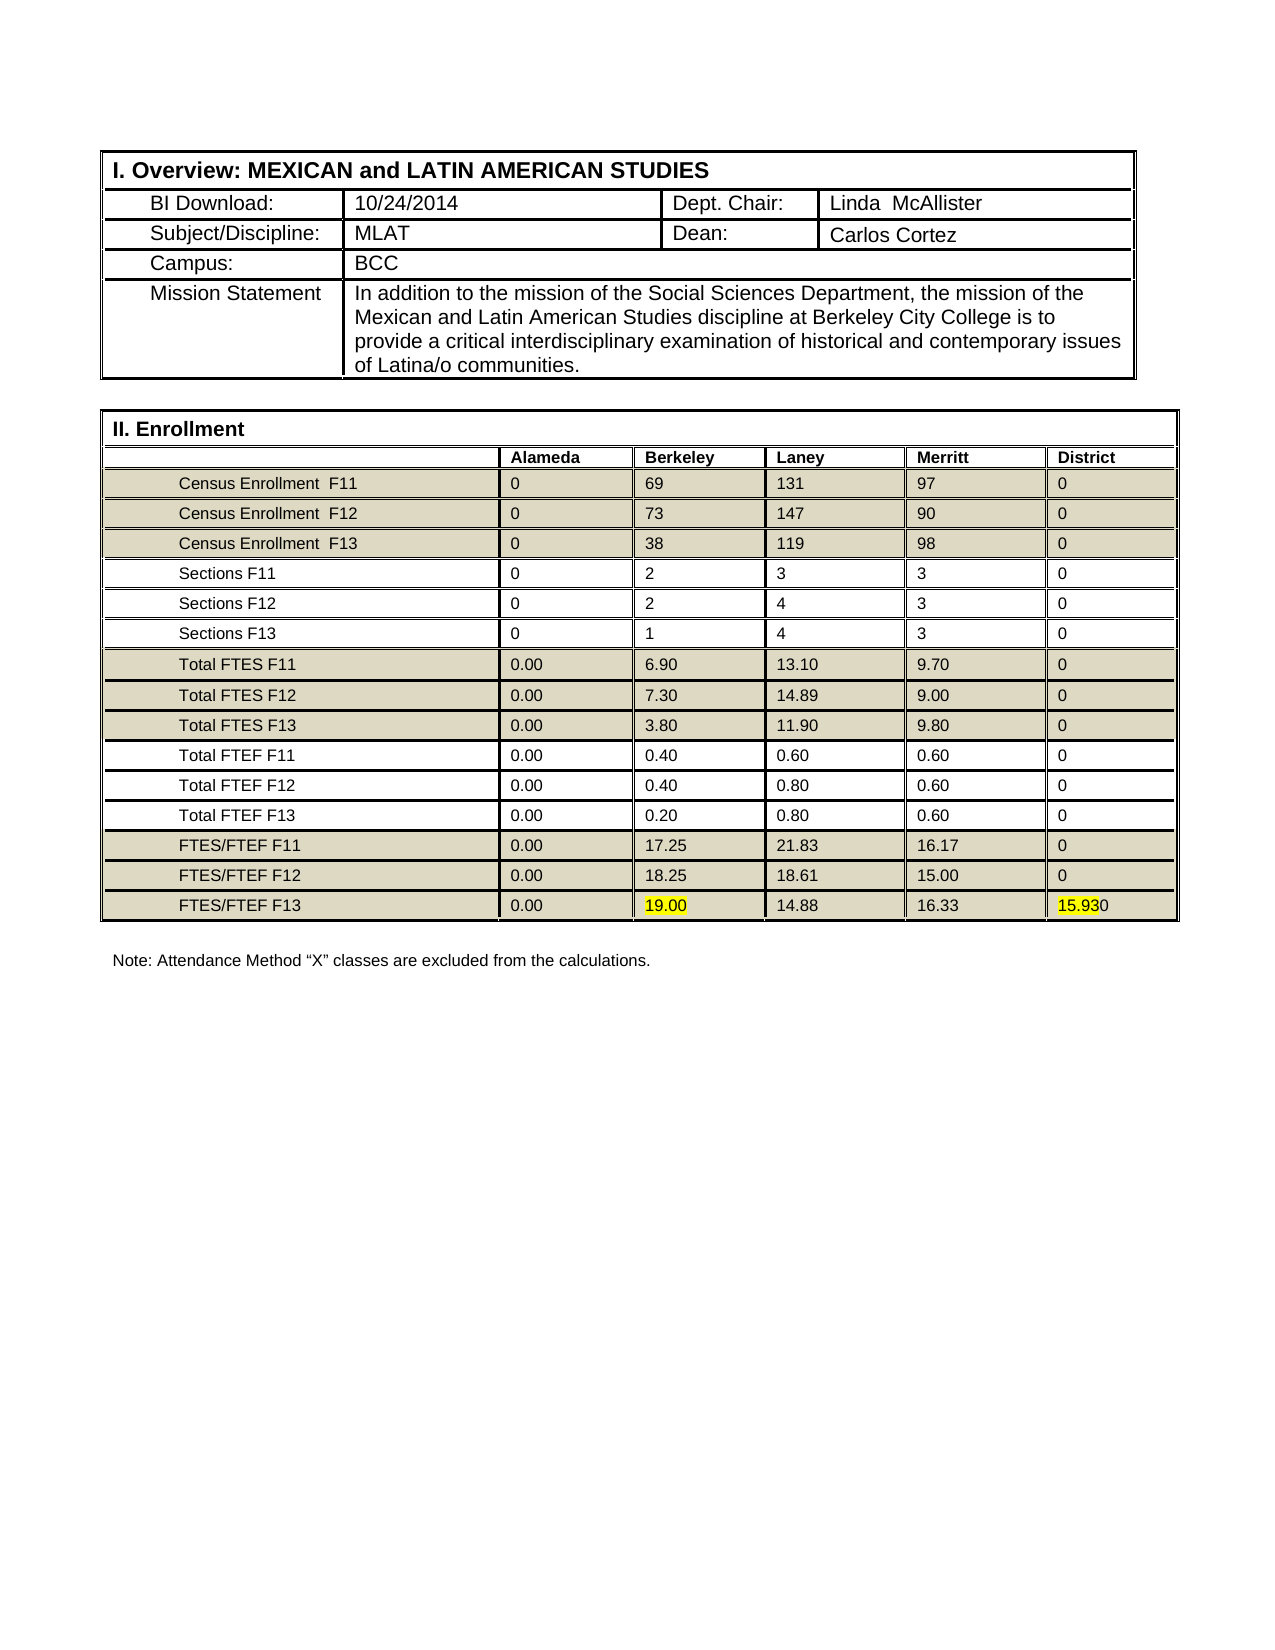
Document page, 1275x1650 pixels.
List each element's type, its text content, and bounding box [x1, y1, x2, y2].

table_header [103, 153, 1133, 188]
text Note: Attendance Method “X” classes are excluded from the calculations. [112, 951, 1162, 970]
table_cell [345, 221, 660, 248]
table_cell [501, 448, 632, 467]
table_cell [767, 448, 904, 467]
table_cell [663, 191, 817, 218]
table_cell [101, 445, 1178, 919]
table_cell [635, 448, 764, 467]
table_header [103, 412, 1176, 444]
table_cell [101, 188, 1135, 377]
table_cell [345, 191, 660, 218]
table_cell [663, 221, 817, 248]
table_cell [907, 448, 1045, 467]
